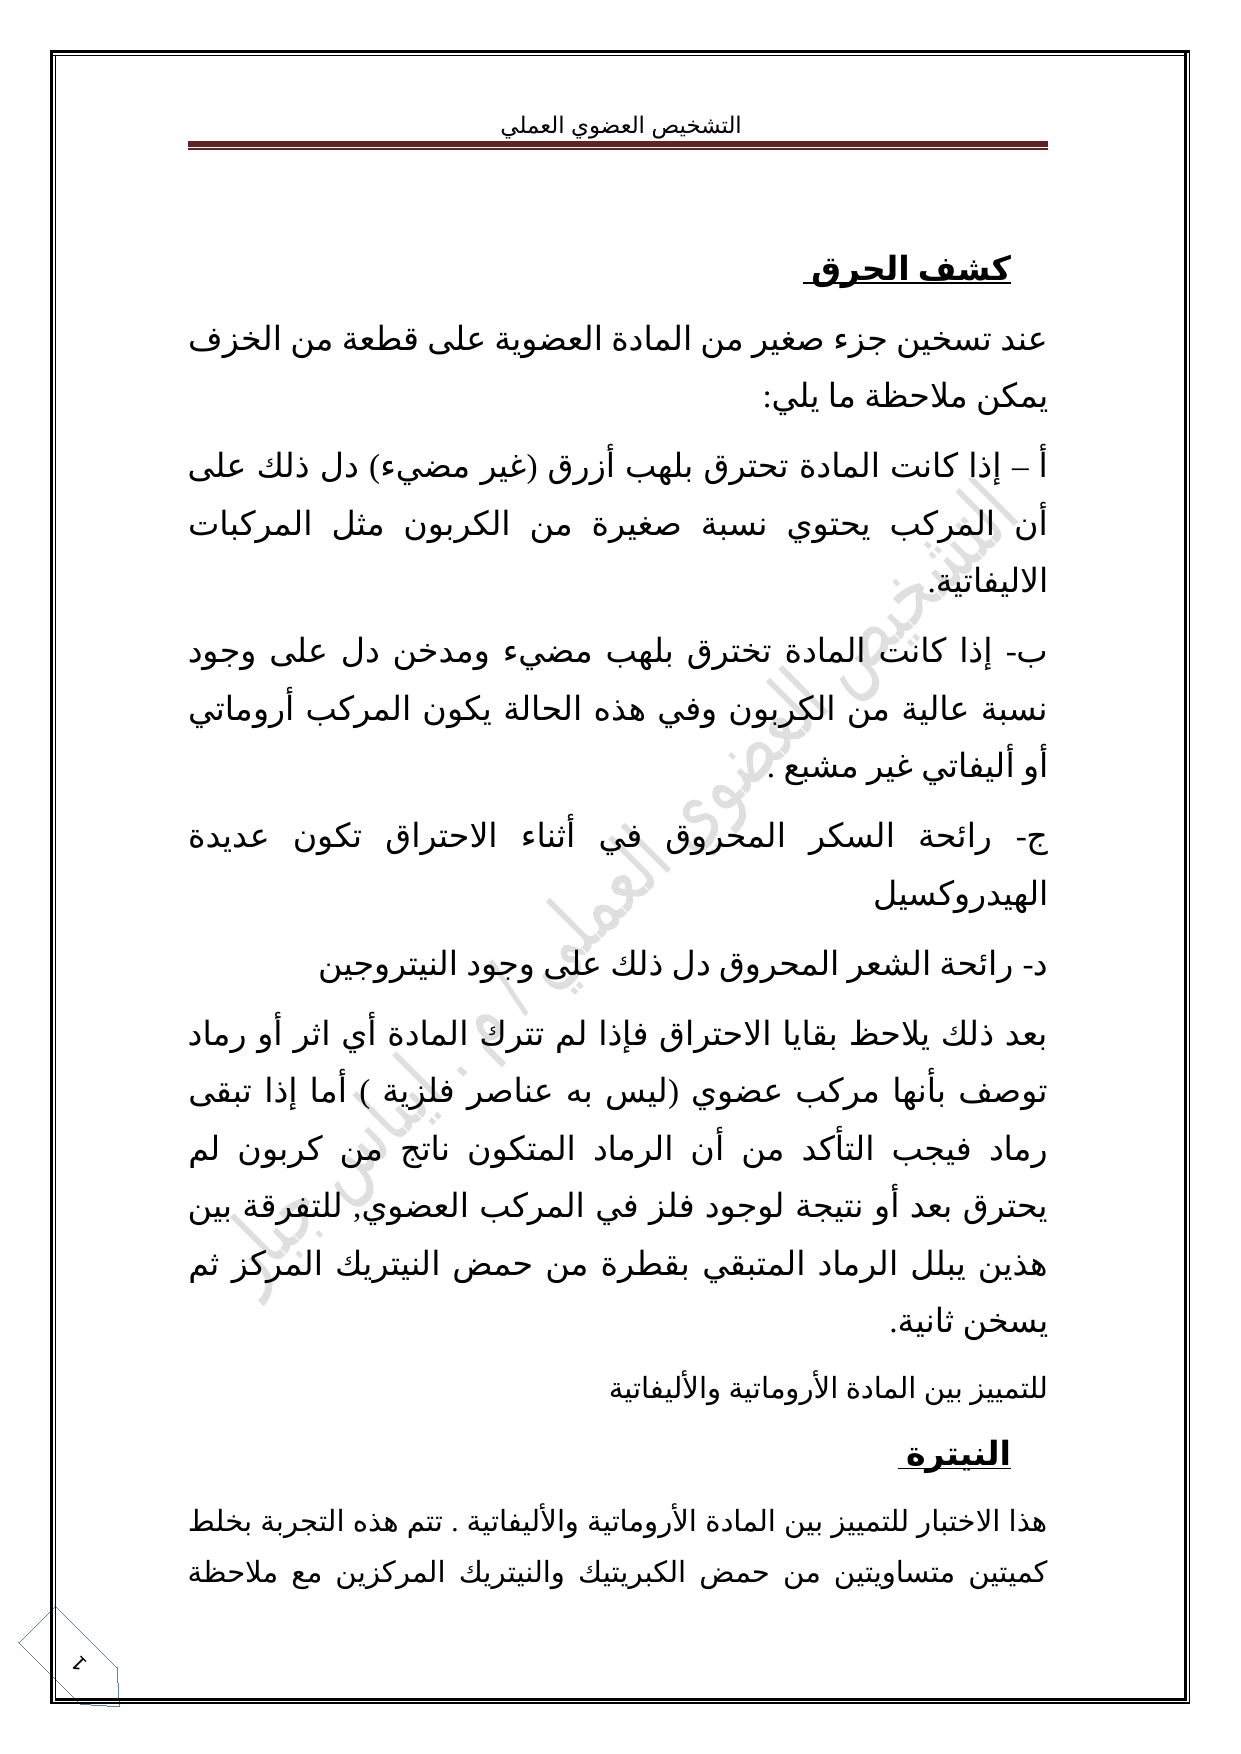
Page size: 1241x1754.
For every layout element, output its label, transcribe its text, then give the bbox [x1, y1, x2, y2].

text للتمييز بين المادة الأروماتية والأليفاتية [187, 1372, 1048, 1405]
text عند تسخين جزء صغير من المادة العضوية على قطعة من الخزف يمكن ملاحظة ما يلي: [187, 319, 1048, 415]
text ب- إذا كانت المادة تخترق بلهب مضيء ومدخن دل على وجود نسبة عالية من الكربون وفي هذه الحالة يكون المركب أروماتي أو أليفاتي غير مشبع . [187, 632, 1048, 785]
text د- رائحة الشعر المحروق دل ذلك على وجود النيتروجين [187, 944, 1048, 982]
text بعد ذلك يلاحظ بقايا الاحتراق فإذا لم تترك المادة أي اثر أو رماد توصف بأنها مركب عضوي (ليس به عناصر فلزية ) أما إذا تبقى رماد فيجب التأكد من أن الرماد المتكون ناتج من كربون لم يحترق بعد أو نتيجة لوجود فلز في المركب العضوي, للتفرقة بين هذين يبلل الرماد المتبقي بقطرة من حمض النيتريك المركز ثم يسخن ثانية. [187, 1014, 1048, 1340]
text كشف الحرق [187, 249, 1011, 287]
text أ – إذا كانت المادة تحترق بلهب أزرق (غير مضيء) دل ذلك على أن المركب يحتوي نسبة صغيرة من الكربون مثل المركبات الاليفاتية. [187, 447, 1048, 600]
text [187, 1504, 1048, 1588]
text ج- رائحة السكر المحروق في أثناء الاحتراق تكون عديدة الهيدروكسيل [187, 817, 1048, 912]
text النيترة [187, 1434, 1011, 1473]
